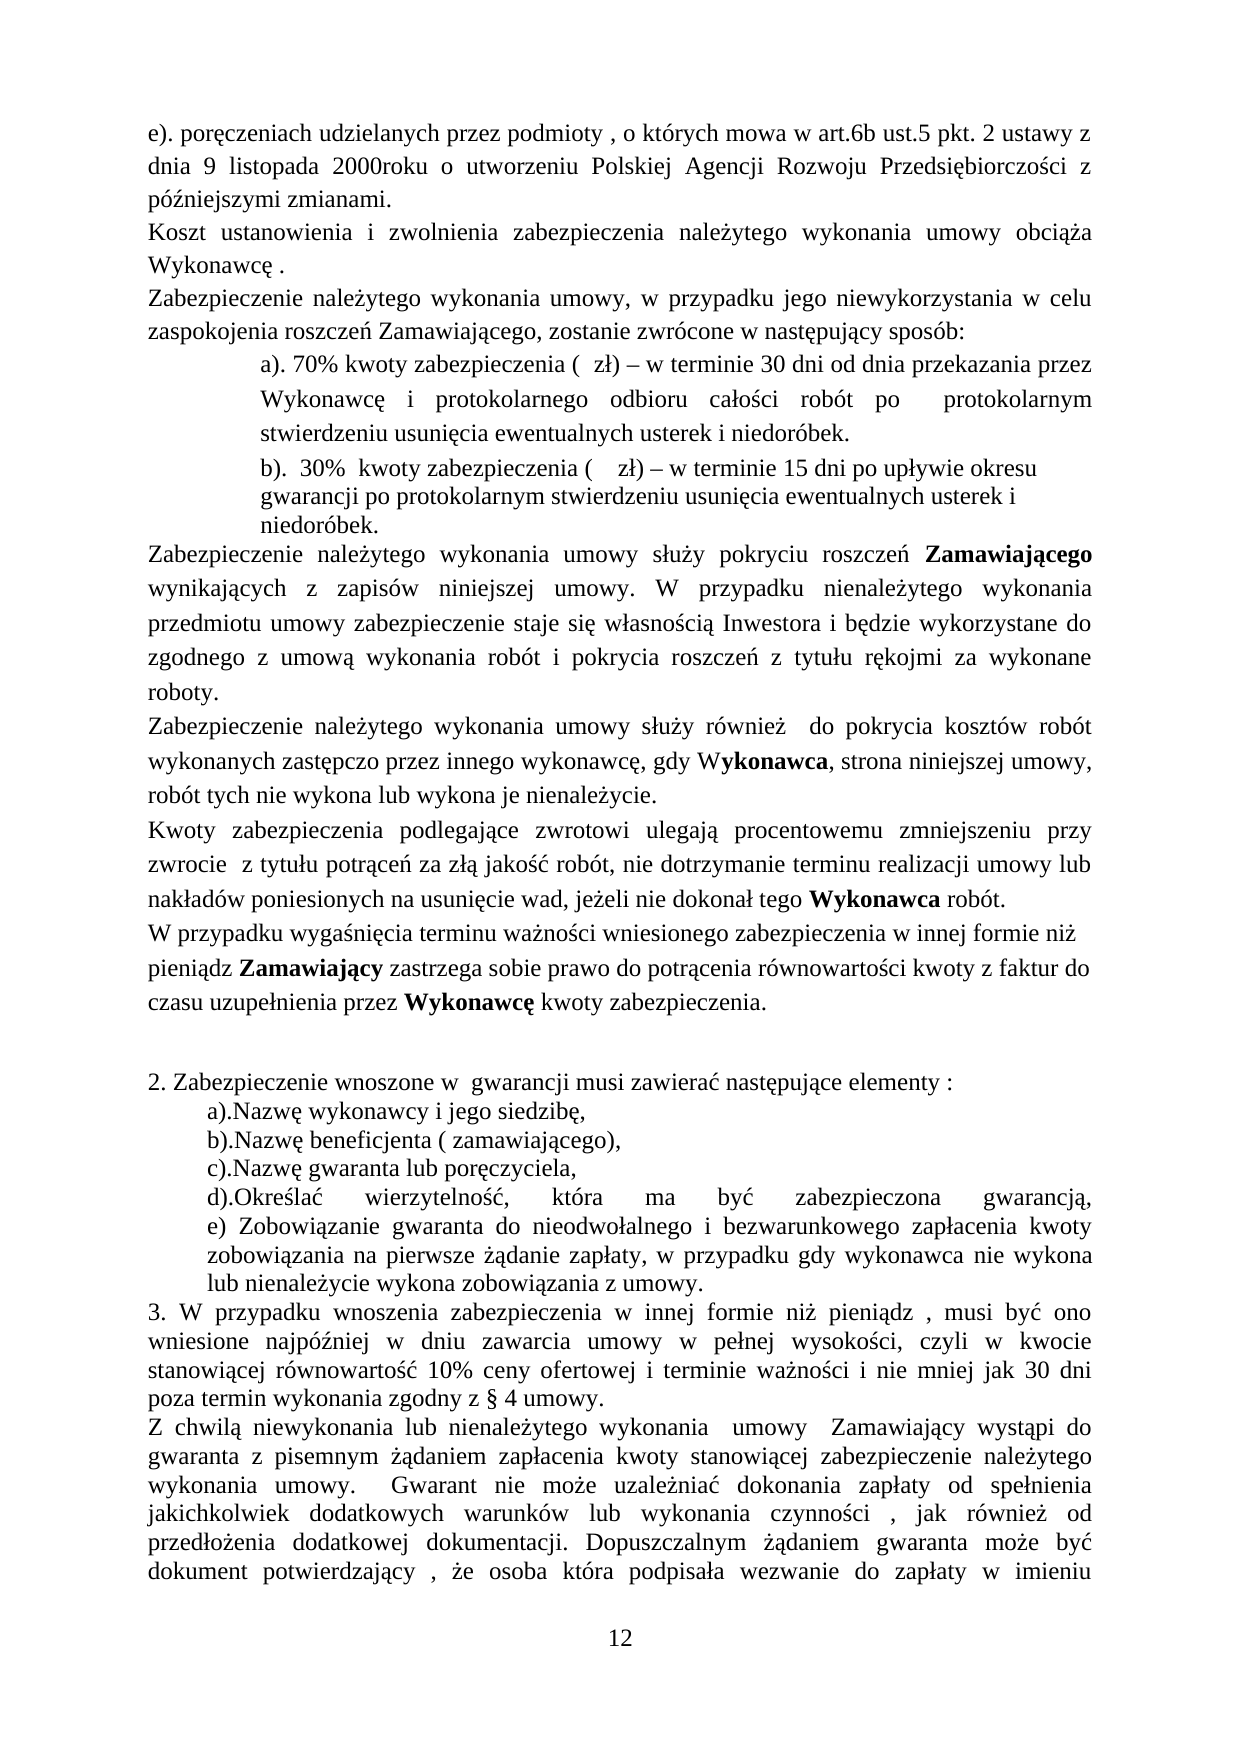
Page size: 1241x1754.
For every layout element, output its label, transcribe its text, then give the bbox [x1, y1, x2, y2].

text b).Nazwę beneficjenta ( zamawiającego), [207, 1125, 1092, 1153]
text Koszt ustanowienia i zwolnienia zabezpieczenia należytego wykonania umowy obciąża Wykonawcę . [148, 217, 1092, 279]
text a).Nazwę wykonawcy i jego siedzibę, [207, 1096, 1092, 1125]
text W przypadku wygaśnięcia terminu ważności wniesionego zabezpieczenia w innej formie niż pieniądz Zamawiający zastrzega sobie prawo do potrącenia równowartości kwoty z faktur do czasu uzupełnienia przez Wykonawcę kwoty zabezpieczenia. [148, 918, 1092, 1016]
subtitle a). 70% kwoty zabezpieczenia ( zł) – w terminie 30 dni od dnia przekazania przez Wykonawcę i protokolarnego odbioru całości robót po protokolarnym stwierdzeniu usunięcia ewentualnych usterek i niedoróbek. [260, 349, 1092, 447]
text 3. W przypadku wnoszenia zabezpieczenia w innej formie niż pieniądz , musi być ono wniesione najpóźniej w dniu zawarcia umowy w pełnej wysokości, czyli w kwocie stanowiącej równowartość 10% ceny ofertowej i terminie ważności i nie mniej jak 30 dni poza termin wykonania zgodny z § 4 umowy. [148, 1297, 1092, 1412]
text 2. Zabezpieczenie wnoszone w gwarancji musi zawierać następujące elementy : [148, 1067, 1092, 1096]
text Kwoty zabezpieczenia podlegające zwrotowi ulegają procentowemu zmniejszeniu przy zwrocie z tytułu potrąceń za złą jakość robót, nie dotrzymanie terminu realizacji umowy lub nakładów poniesionych na usunięcie wad, jeżeli nie dokonał tego Wykonawca robót. [148, 815, 1092, 912]
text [148, 1412, 1092, 1585]
text Zabezpieczenie należytego wykonania umowy służy również do pokrycia kosztów robót wykonanych zastępczo przez innego wykonawcę, gdy Wykonawca, strona niniejszej umowy, robót tych nie wykona lub wykona je nienależycie. [148, 711, 1092, 809]
text e). poręczeniach udzielanych przez podmioty , o których mowa w art.6b ust.5 pkt. 2 ustawy z dnia 9 listopada 2000roku o utworzeniu Polskiej Agencji Rozwoju Przedsiębiorczości z późniejszymi zmianami. [148, 118, 1092, 213]
text c).Nazwę gwaranta lub poręczyciela, [207, 1153, 1092, 1182]
text Zabezpieczenie należytego wykonania umowy, w przypadku jego niewykorzystania w celu zaspokojenia roszczeń Zamawiającego, zostanie zwrócone w następujący sposób: [148, 283, 1092, 345]
text d).Określać wierzytelność, która ma być zabezpieczona gwarancją, e) Zobowiązanie gwaranta do nieodwołalnego i bezwarunkowego zapłacenia kwoty zobowiązania na pierwsze żądanie zapłaty, w przypadku gdy wykonawca nie wykona lub nienależycie wykona zobowiązania z umowy. [207, 1182, 1092, 1297]
text b). 30% kwoty zabezpieczenia ( zł) – w terminie 15 dni po upływie okresu gwarancji po protokolarnym stwierdzeniu usunięcia ewentualnych usterek i niedoróbek. [260, 453, 1092, 539]
text Zabezpieczenie należytego wykonania umowy służy pokryciu roszczeń Zamawiającego wynikających z zapisów niniejszej umowy. W przypadku nienależytego wykonania przedmiotu umowy zabezpieczenie staje się własnością Inwestora i będzie wykorzystane do zgodnego z umową wykonania robót i pokrycia roszczeń z tytułu rękojmi za wykonane roboty. [148, 539, 1092, 706]
